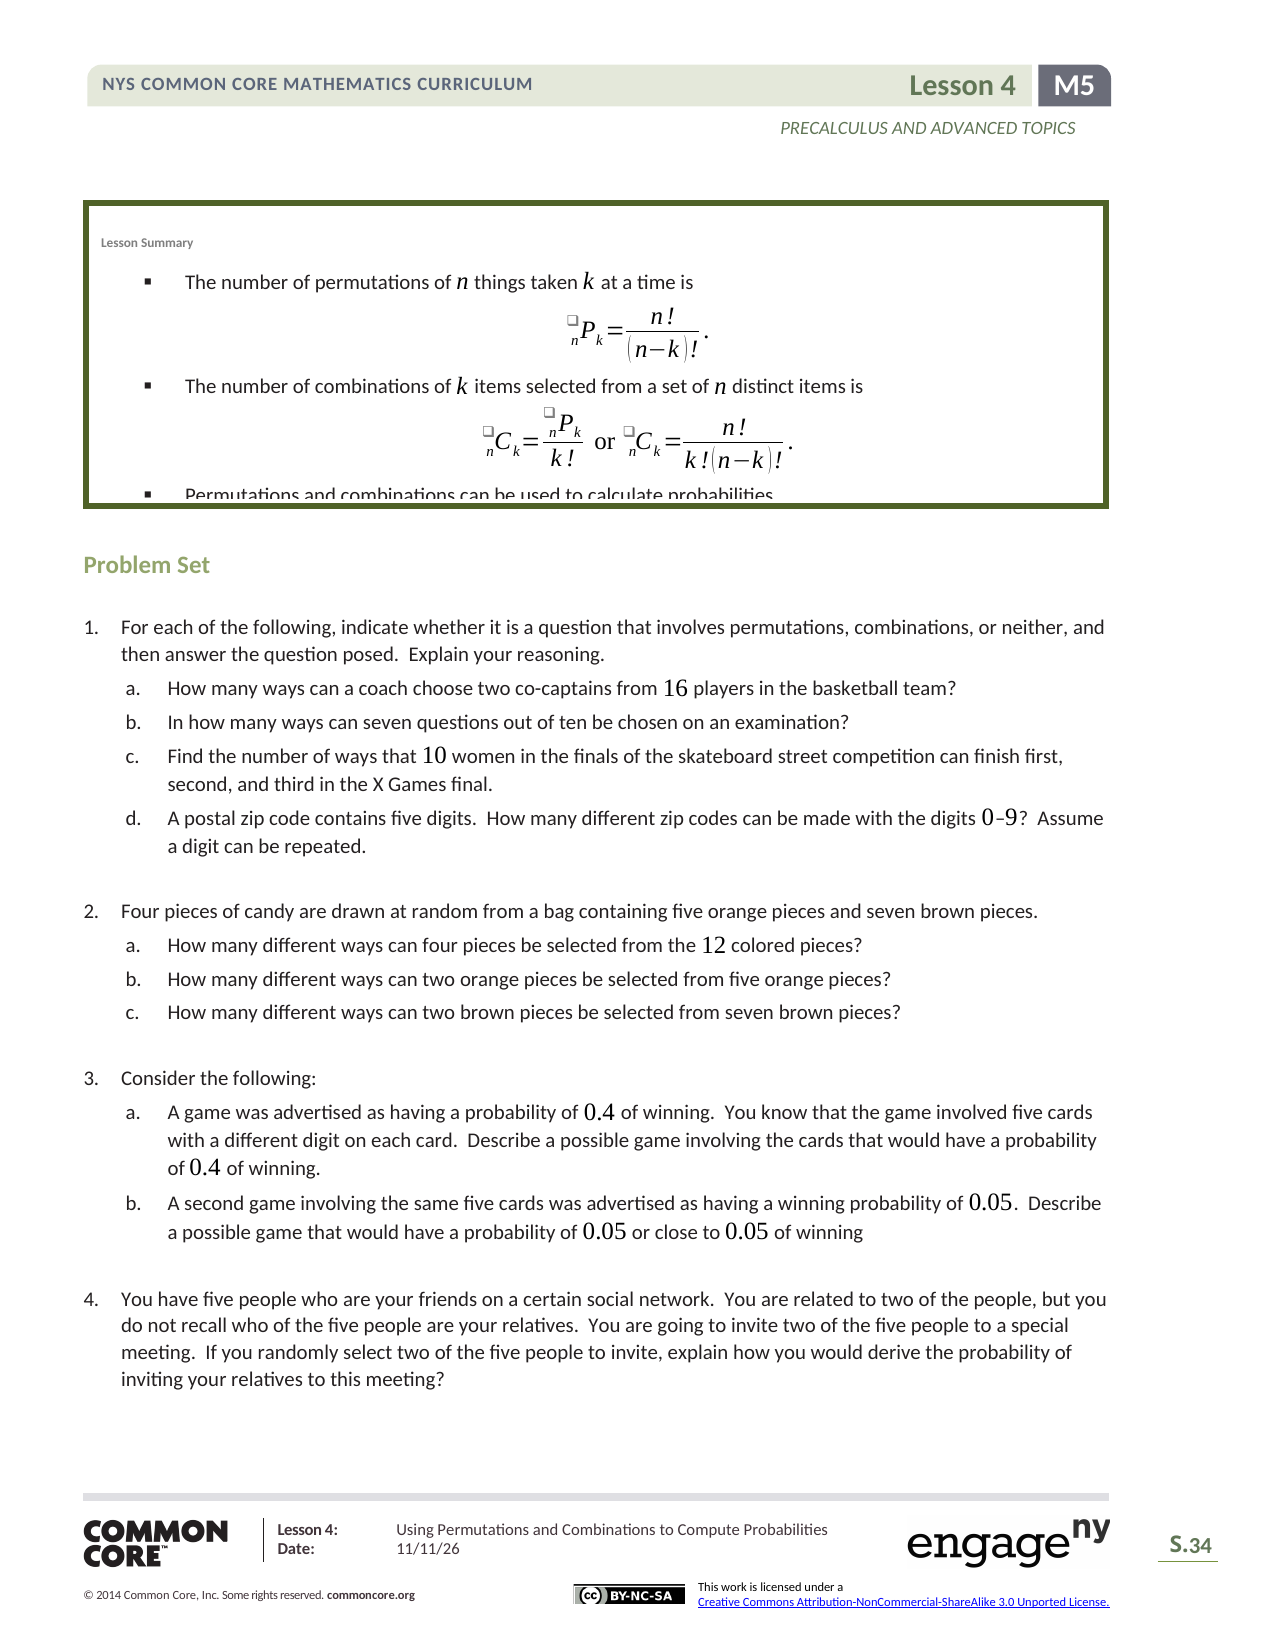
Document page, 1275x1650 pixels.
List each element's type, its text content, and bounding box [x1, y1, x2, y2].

list A postal zip code contains five digits. How many different zip codes can be made with the digits –? Assume a digit can be repeated. [125, 804, 1108, 858]
list A game was advertised as having a probability of of winning. You know that the game involved five cards with a different digit on each card. Describe a possible game involving the cards that would have a probability of of winning. [125, 1098, 1108, 1181]
list For each of the following, indicate whether it is a question that involves permutations, combinations, or neither, and then answer the question posed. Explain your reasoning. [83, 614, 1108, 667]
picture [906, 1515, 1110, 1569]
list How many different ways can two brown pieces be selected from seven brown pieces? [125, 999, 1108, 1025]
picture [79, 1515, 232, 1572]
text Problem Set [83, 550, 1108, 579]
list How many ways can a coach choose two co-captains from players in the basketball team? [125, 674, 1108, 702]
list In how many ways can seven questions out of ten be chosen on an examination? [125, 709, 1108, 735]
list A second game involving the same five cards was advertised as having a winning probability of . Describe a possible game that would have a probability of or close to of winning [125, 1189, 1108, 1245]
list How many different ways can two orange pieces be selected from five orange pieces? [125, 967, 1108, 992]
text Consider the following: [83, 1065, 1108, 1091]
text Four pieces of candy are drawn at random from a bag containing five orange pieces and seven brown pieces. [83, 899, 1108, 924]
picture [572, 1584, 685, 1604]
text You have five people who are your friends on a certain social network. You are related to two of the people, but you do not recall who of the five people are your relatives. You are going to invite two of the five people to a special meeting. If you randomly select two of the five people to invite, explain how you would derive the probability of inviting your relatives to this meeting? [83, 1286, 1108, 1391]
list Find the number of ways that women in the finals of the skateboard street competition can finish first, second, and third in the X Games final. [125, 742, 1108, 796]
list How many different ways can four pieces be selected from the colored pieces? [125, 932, 1108, 959]
